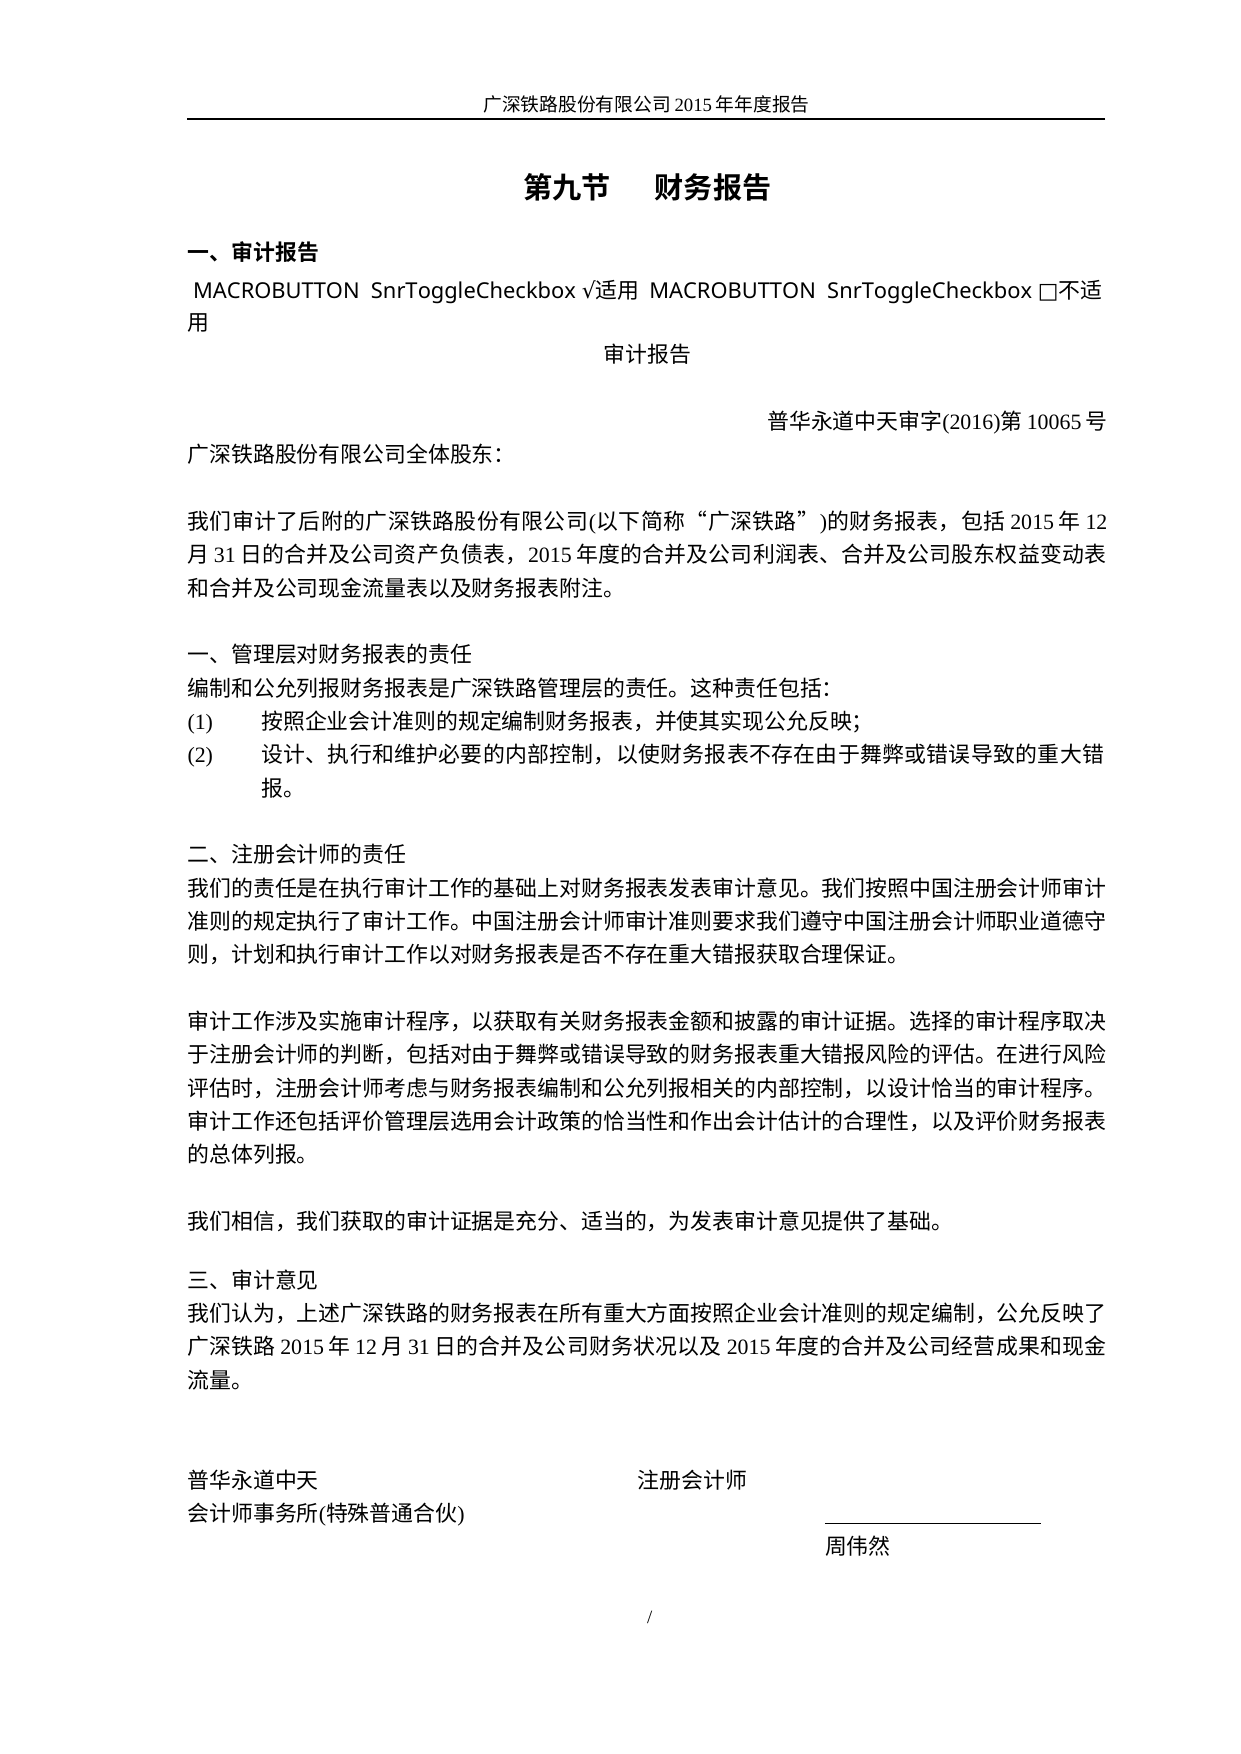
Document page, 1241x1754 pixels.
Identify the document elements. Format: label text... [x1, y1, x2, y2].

subtitle 财务报告 [187, 165, 1107, 207]
